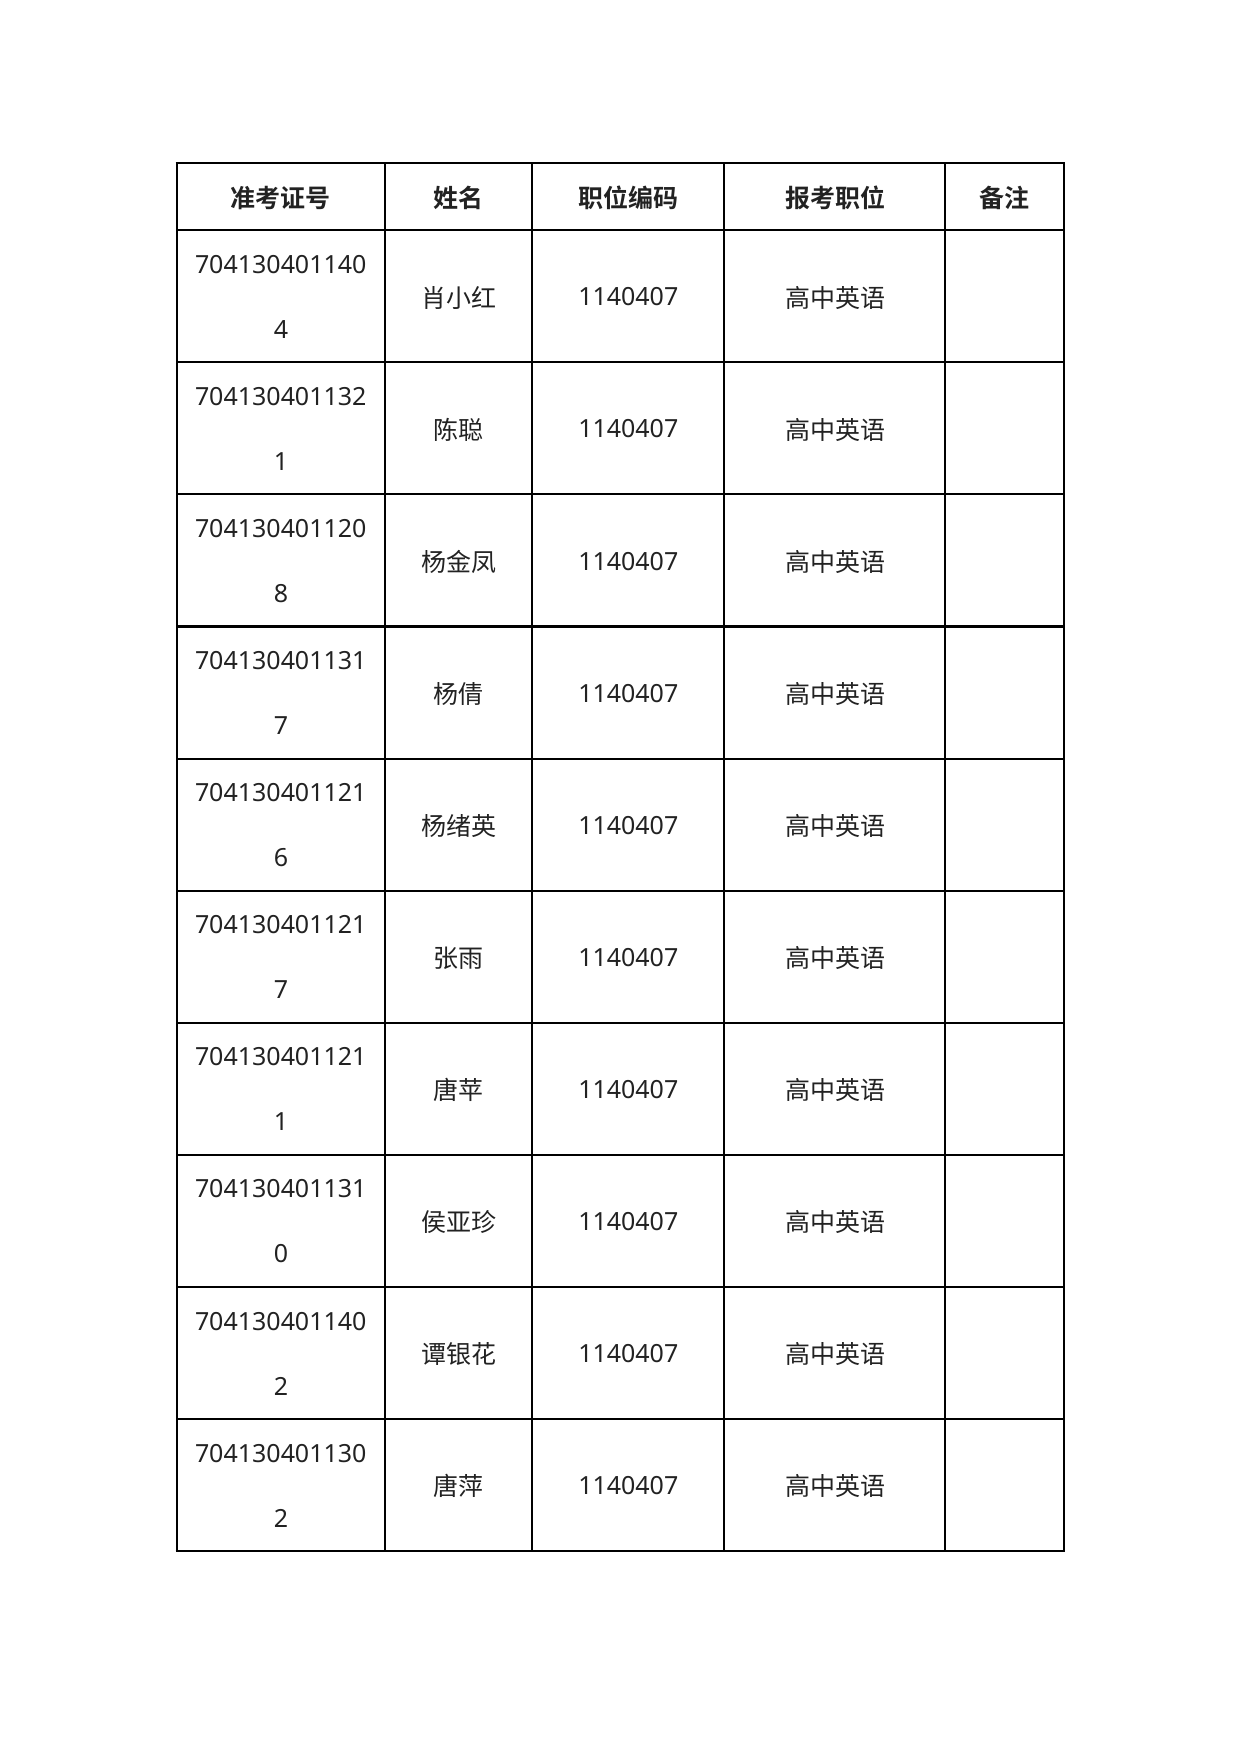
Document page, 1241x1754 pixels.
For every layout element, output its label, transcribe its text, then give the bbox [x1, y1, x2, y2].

table_cell [946, 628, 1063, 757]
table_cell 7041304011216 [178, 760, 384, 889]
table_cell 7041304011208 [178, 495, 384, 625]
table_cell 7041304011310 [178, 1156, 384, 1286]
table_header 职位编码 [533, 164, 723, 229]
table_header 报考职位 [725, 164, 944, 229]
table_header 姓名 [386, 164, 531, 229]
table_cell [946, 760, 1063, 889]
table_cell [946, 1288, 1063, 1418]
table_cell 1140407 [533, 628, 723, 757]
table_header 备注 [946, 164, 1063, 229]
table_cell 高中英语 [725, 760, 944, 889]
table_cell 1140407 [533, 1156, 723, 1286]
table_cell 高中英语 [725, 628, 944, 757]
table_cell 高中英语 [725, 231, 944, 361]
table_cell 侯亚珍 [386, 1156, 531, 1286]
table_cell [946, 1420, 1063, 1550]
table_cell 1140407 [533, 1024, 723, 1154]
table_cell 1140407 [533, 363, 723, 493]
table_cell 高中英语 [725, 495, 944, 625]
table_cell 7041304011211 [178, 1024, 384, 1154]
table_cell 7041304011402 [178, 1288, 384, 1418]
table_cell 杨金凤 [386, 495, 531, 625]
table_cell [946, 892, 1063, 1022]
table_cell 高中英语 [725, 1420, 944, 1550]
table_cell 7041304011404 [178, 231, 384, 361]
table_cell 1140407 [533, 495, 723, 625]
table_cell 陈聪 [386, 363, 531, 493]
table_cell 张雨 [386, 892, 531, 1022]
table_cell [946, 1024, 1063, 1154]
table_cell 谭银花 [386, 1288, 531, 1418]
table_cell [946, 1156, 1063, 1286]
table_cell 7041304011317 [178, 628, 384, 757]
table_cell 杨绪英 [386, 760, 531, 889]
table_cell 高中英语 [725, 1024, 944, 1154]
table_cell 1140407 [533, 1288, 723, 1418]
table_cell 杨倩 [386, 628, 531, 757]
table_cell 肖小红 [386, 231, 531, 361]
table_cell 唐苹 [386, 1024, 531, 1154]
table_cell 7041304011302 [178, 1420, 384, 1550]
table_cell 7041304011321 [178, 363, 384, 493]
table_cell 高中英语 [725, 1288, 944, 1418]
table_cell 高中英语 [725, 1156, 944, 1286]
table_cell 高中英语 [725, 363, 944, 493]
table_cell 1140407 [533, 1420, 723, 1550]
table_cell [946, 231, 1063, 361]
table_cell [946, 495, 1063, 625]
table_cell 1140407 [533, 892, 723, 1022]
table_cell 高中英语 [725, 892, 944, 1022]
table_cell 7041304011217 [178, 892, 384, 1022]
table_cell 1140407 [533, 231, 723, 361]
table_header 准考证号 [178, 164, 384, 229]
table_cell 唐萍 [386, 1420, 531, 1550]
table_cell [946, 363, 1063, 493]
table_cell 1140407 [533, 760, 723, 889]
